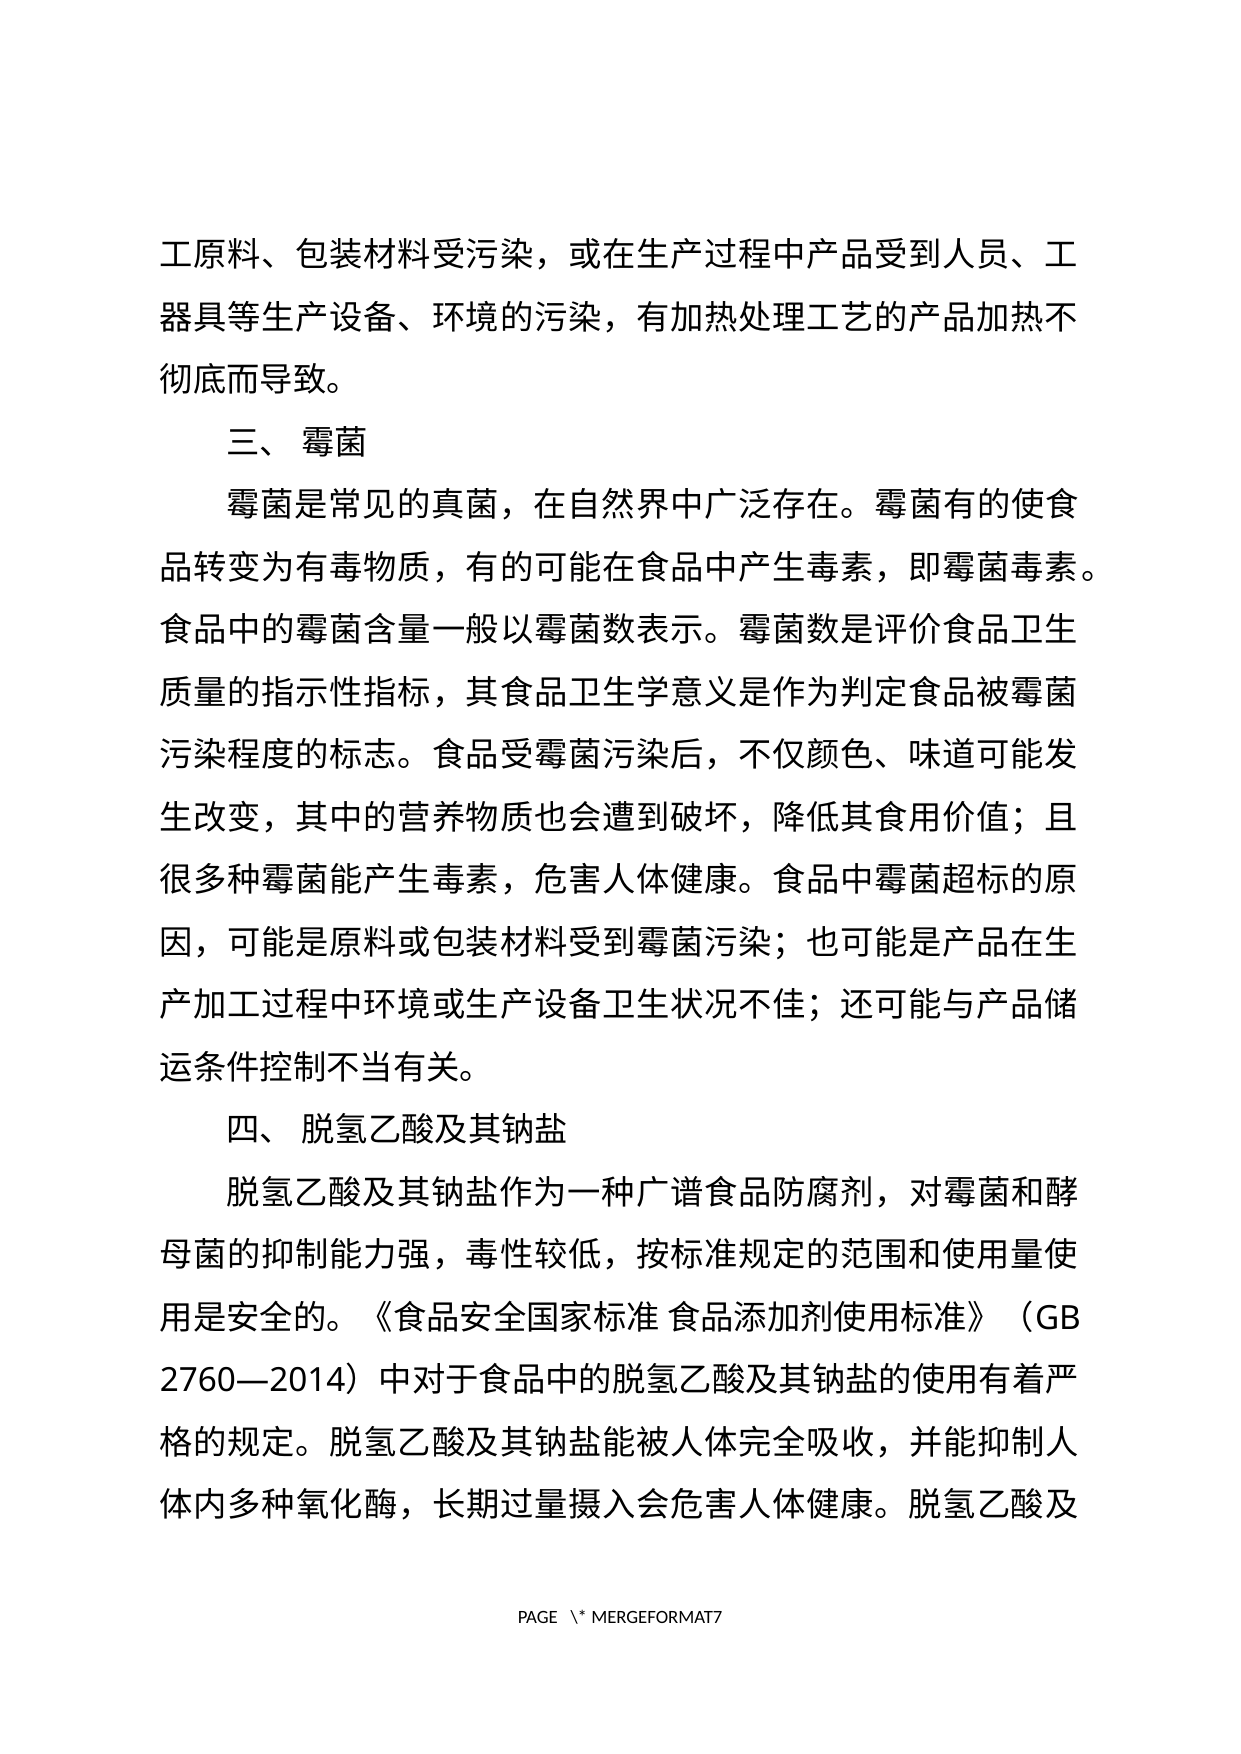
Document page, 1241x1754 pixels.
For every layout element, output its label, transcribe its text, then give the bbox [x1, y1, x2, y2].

list 脱氢乙酸及其钠盐 [226, 1092, 1081, 1154]
text 霉菌是常见的真菌，在自然界中广泛存在。霉菌有的使食品转变为有毒物质，有的可能在食品中产生毒素，即霉菌毒素。食品中的霉菌含量一般以霉菌数表示。霉菌数是评价食品卫生质量的指示性指标，其食品卫生学意义是作为判定食品被霉菌污染程度的标志。食品受霉菌污染后，不仅颜色、味道可能发生改变，其中的营养物质也会遭到破坏，降低其食用价值；且很多种霉菌能产生毒素，危害人体健康。食品中霉菌超标的原因，可能是原料或包装材料受到霉菌污染；也可能是产品在生产加工过程中环境或生产设备卫生状况不佳；还可能与产品储运条件控制不当有关。 [159, 467, 1081, 1092]
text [159, 1154, 1081, 1529]
list 霉菌 [226, 404, 1081, 467]
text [159, 217, 1081, 404]
